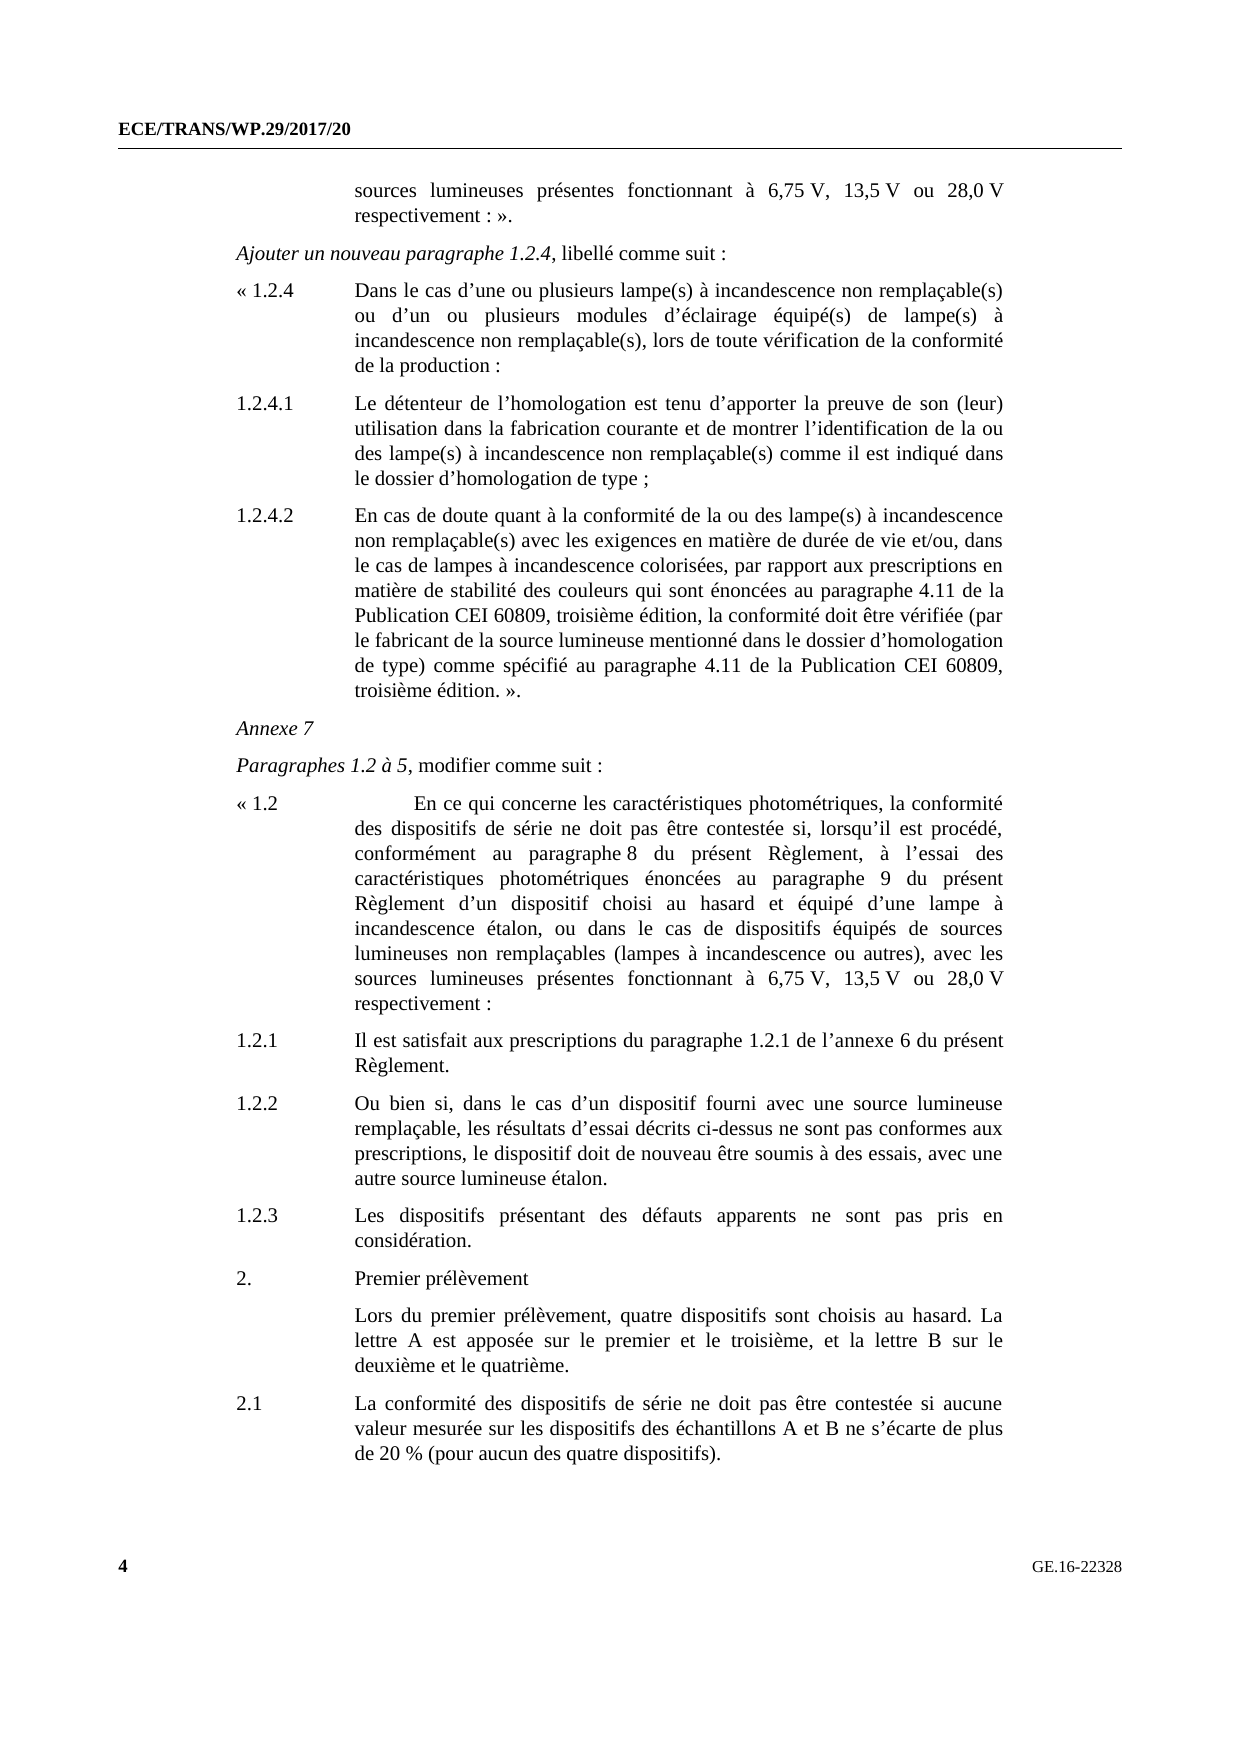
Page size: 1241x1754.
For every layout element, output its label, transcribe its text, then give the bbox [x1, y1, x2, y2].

text Ajouter un nouveau paragraphe 1.2.4, libellé comme suit : [236, 240, 1004, 265]
text Paragraphes 1.2 à 5, modifier comme suit : [236, 752, 1004, 777]
text « 1.2 En ce qui concerne les caractéristiques photométriques, la conformité des dispositifs de série ne doit pas être contestée si, lorsqu’il est procédé, conformément au paragraphe 8 du présent Règlement, à l’essai des caractéristiques photométriques énoncées au paragraphe 9 du présent Règlement d’un dispositif choisi au hasard et équipé d’une lampe à incandescence étalon, ou dans le cas de dispositifs équipés de sources lumineuses non remplaçables (lampes à incandescence ou autres), avec les sources lumineuses présentes fonctionnant à 6,75 V, 13,5 V ou 28,0 V respectivement : [236, 790, 1004, 1015]
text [236, 177, 1004, 227]
text 1.2.2 Ou bien si, dans le cas d’un dispositif fourni avec une source lumineuse remplaçable, les résultats d’essai décrits ci-dessus ne sont pas conformes aux prescriptions, le dispositif doit de nouveau être soumis à des essais, avec une autre source lumineuse étalon. [236, 1090, 1004, 1190]
text 2.1 La conformité des dispositifs de série ne doit pas être contestée si aucune valeur mesurée sur les dispositifs des échantillons A et B ne s’écarte de plus de 20 % (pour aucun des quatre dispositifs). [236, 1390, 1004, 1465]
text Lors du premier prélèvement, quatre dispositifs sont choisis au hasard. La lettre A est apposée sur le premier et le troisième, et la lettre B sur le deuxième et le quatrième. [354, 1302, 1004, 1377]
text 2. Premier prélèvement [236, 1265, 1004, 1290]
text 1.2.3 Les dispositifs présentant des défauts apparents ne sont pas pris en considération. [236, 1202, 1004, 1252]
text 1.2.4.1 Le détenteur de l’homologation est tenu d’apporter la preuve de son (leur) utilisation dans la fabrication courante et de montrer l’identification de la ou des lampe(s) à incandescence non remplaçable(s) comme il est indiqué dans le dossier d’homologation de type ; [236, 390, 1004, 490]
text « 1.2.4 Dans le cas d’une ou plusieurs lampe(s) à incandescence non remplaçable(s) ou d’un ou plusieurs modules d’éclairage équipé(s) de lampe(s) à incandescence non remplaçable(s), lors de toute vérification de la conformité de la production : [236, 277, 1004, 377]
text Annexe 7 [236, 715, 1004, 740]
text 1.2.4.2 En cas de doute quant à la conformité de la ou des lampe(s) à incandescence non remplaçable(s) avec les exigences en matière de durée de vie et/ou, dans le cas de lampes à incandescence colorisées, par rapport aux prescriptions en matière de stabilité des couleurs qui sont énoncées au paragraphe 4.11 de la Publication CEI 60809, troisième édition, la conformité doit être vérifiée (par le fabricant de la source lumineuse mentionné dans le dossier d’homologation de type) comme spécifié au paragraphe 4.11 de la Publication CEI 60809, troisième édition. ». [236, 502, 1004, 702]
text 1.2.1 Il est satisfait aux prescriptions du paragraphe 1.2.1 de l’annexe 6 du présent Règlement. [236, 1027, 1004, 1077]
